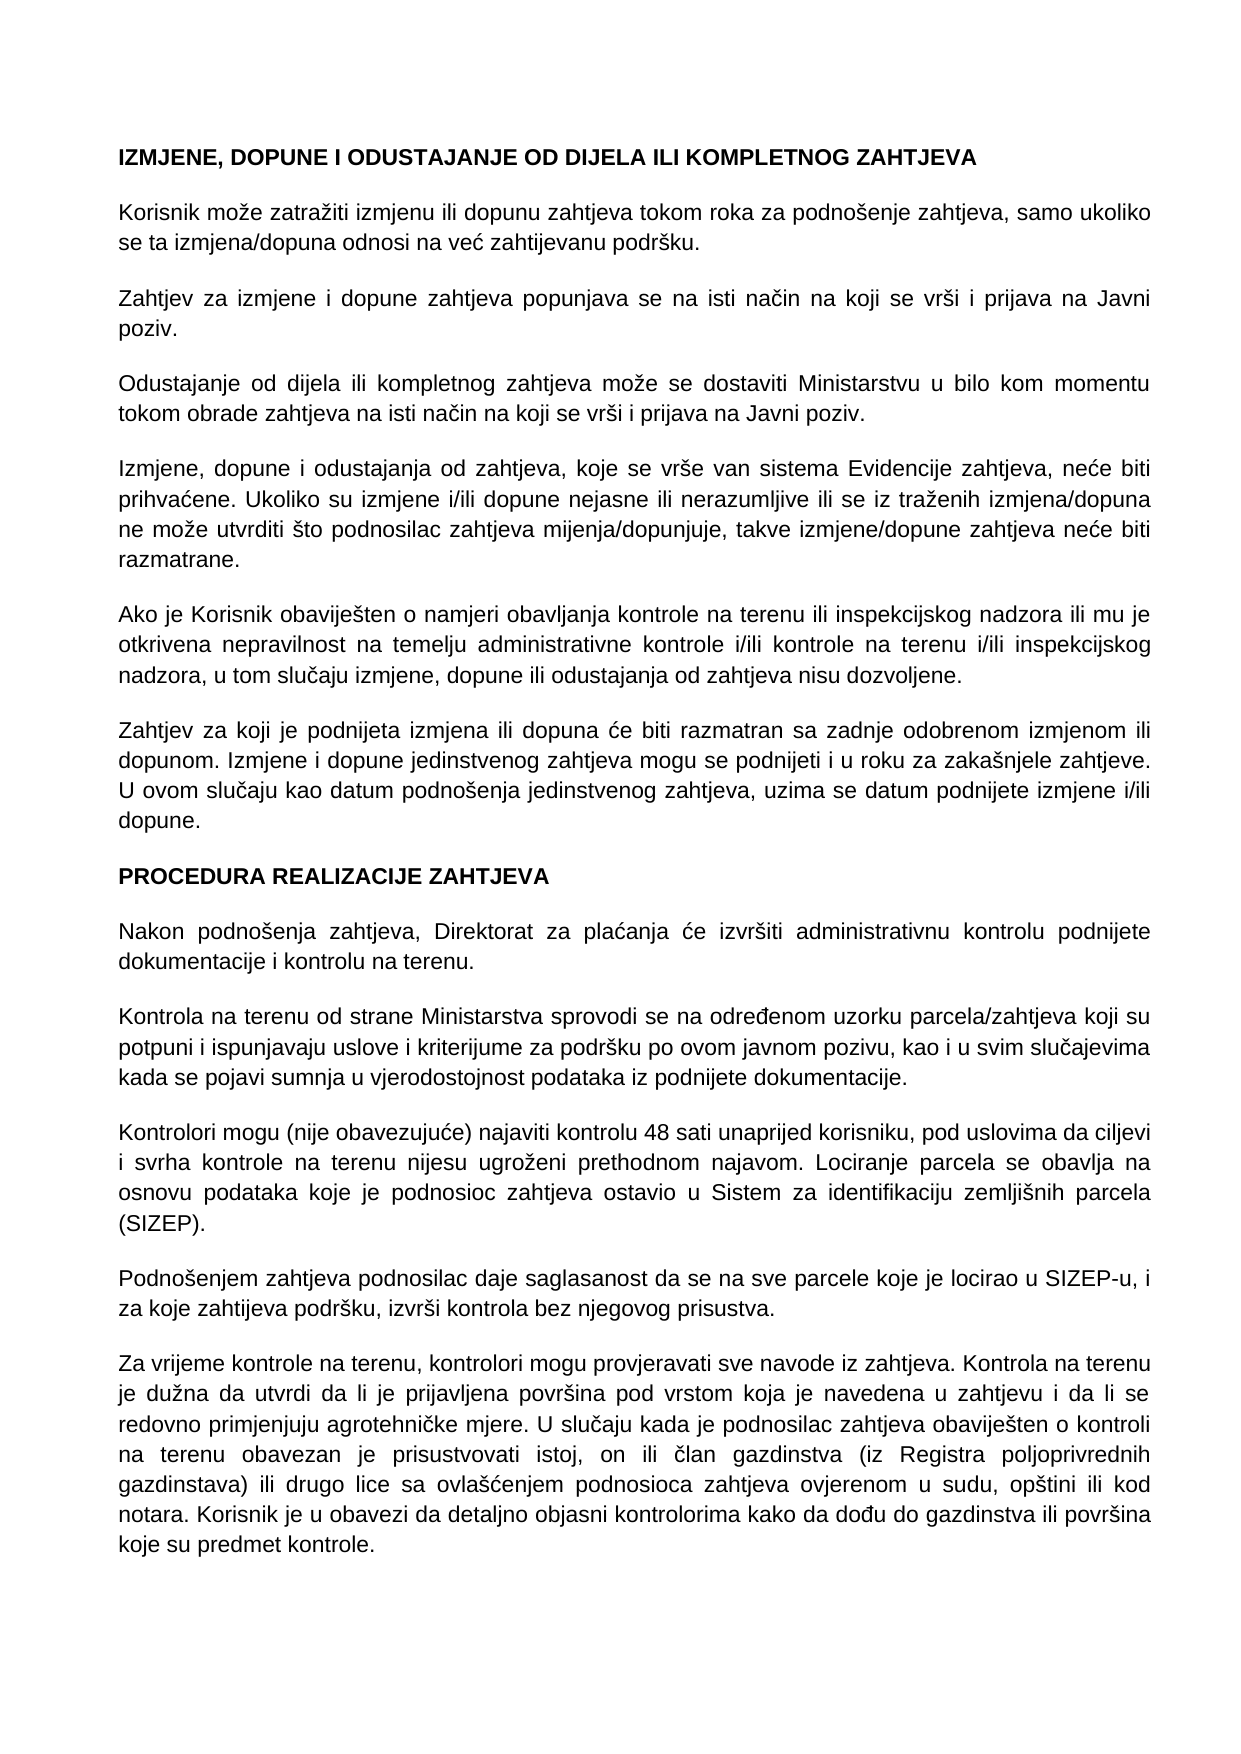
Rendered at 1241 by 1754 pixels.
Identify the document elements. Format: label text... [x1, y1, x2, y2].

text Kontrolori mogu (nije obavezujuće) najaviti kontrolu 48 sati unaprijed korisniku, pod uslovima da ciljevi i svrha kontrole na terenu nijesu ugroženi prethodnom najavom. Lociranje parcela se obavlja na osnovu podataka koje je podnosioc zahtjeva ostavio u Sistem za identifikaciju zemljišnih parcela (SIZEP). [118, 1119, 1152, 1236]
text Odustajanje od dijela ili kompletnog zahtjeva može se dostaviti Ministarstvu u bilo kom momentu tokom obrade zahtjeva na isti način na koji se vrši i prijava na Javni poziv. [118, 370, 1152, 426]
text Podnošenjem zahtjeva podnosilac daje saglasanost da se na sve parcele koje je locirao u SIZEP-u, i za koje zahtijeva podršku, izvrši kontrola bez njegovog prisustva. [118, 1265, 1152, 1321]
text Korisnik može zatražiti izmjenu ili dopunu zahtjeva tokom roka za podnošenje zahtjeva, samo ukoliko se ta izmjena/dopuna odnosi na već zahtijevanu podršku. [118, 199, 1152, 256]
text Za vrijeme kontrole na terenu, kontrolori mogu provjeravati sve navode iz zahtjeva. Kontrola na terenu je dužna da utvrdi da li je prijavljena površina pod vrstom koja je navedena u zahtjevu i da li se redovno primjenjuju agrotehničke mjere. U slučaju kada je podnosilac zahtjeva obaviješten o kontroli na terenu obavezan je prisustvovati istoj, on ili član gazdinstva (iz Registra poljoprivrednih gazdinstava) ili drugo lice sa ovlašćenjem podnosioca zahtjeva ovjerenom u sudu, opštini ili kod notara. Korisnik je u obavezi da detaljno objasni kontrolorima kako da dođu do gazdinstva ili površina koje su predmet kontrole. [118, 1350, 1152, 1558]
text Ako je Korisnik obaviješten o namjeri obavljanja kontrole na terenu ili inspekcijskog nadzora ili mu je otkrivena nepravilnost na temelju administrativne kontrole i/ili kontrole na terenu i/ili inspekcijskog nadzora, u tom slučaju izmjene, dopune ili odustajanja od zahtjeva nisu dozvoljene. [118, 601, 1152, 688]
text Izmjene, dopune i odustajanja od zahtjeva, koje se vrše van sistema Evidencije zahtjeva, neće biti prihvaćene. Ukoliko su izmjene i/ili dopune nejasne ili nerazumljive ili se iz traženih izmjena/dopuna ne može utvrditi što podnosilac zahtjeva mijenja/dopunjuje, takve izmjene/dopune zahtjeva neće biti razmatrane. [118, 455, 1152, 572]
text Zahtjev za koji je podnijeta izmjena ili dopuna će biti razmatran sa zadnje odobrenom izmjenom ili dopunom. Izmjene i dopune jedinstvenog zahtjeva mogu se podnijeti i u roku za zakašnjele zahtjeve. U ovom slučaju kao datum podnošenja jedinstvenog zahtjeva, uzima se datum podnijete izmjene i/ili dopune. [118, 717, 1152, 834]
text Kontrola na terenu od strane Ministarstva sprovodi se na određenom uzorku parcela/zahtjeva koji su potpuni i ispunjavaju uslove i kriterijume za podršku po ovom javnom pozivu, kao i u svim slučajevima kada se pojavi sumnja u vjerodostojnost podataka iz podnijete dokumentacije. [118, 1003, 1152, 1090]
text PROCEDURA REALIZACIJE ZAHTJEVA [118, 863, 1152, 889]
text IZMJENE, DOPUNE I ODUSTAJANJE OD DIJELA ILI KOMPLETNOG ZAHTJEVA [118, 144, 1152, 170]
text Zahtjev za izmjene i dopune zahtjeva popunjava se na isti način na koji se vrši i prijava na Javni poziv. [118, 284, 1152, 341]
text Nakon podnošenja zahtjeva, Direktorat za plaćanja će izvršiti administrativnu kontrolu podnijete dokumentacije i kontrolu na terenu. [118, 918, 1152, 974]
